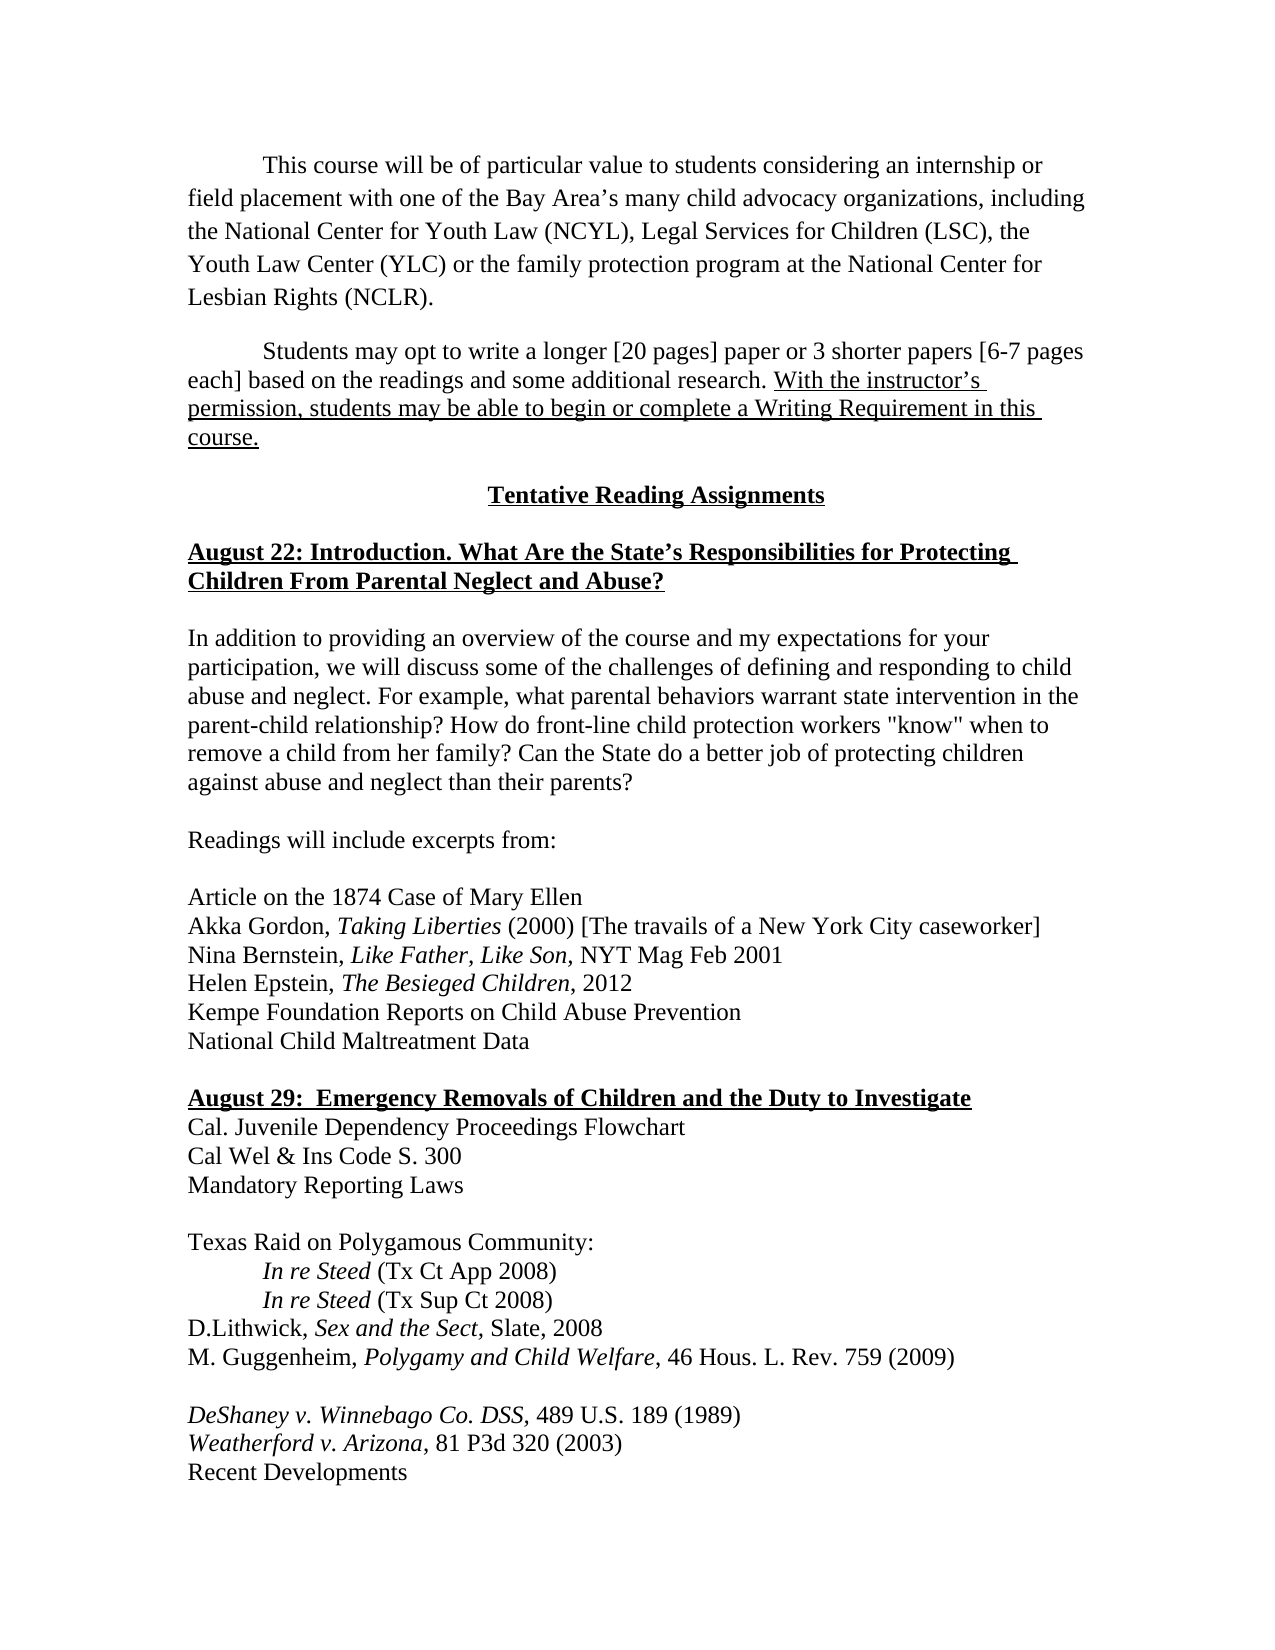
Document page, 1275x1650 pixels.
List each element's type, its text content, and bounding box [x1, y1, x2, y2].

text August 22: Introduction. What Are the State’s Responsibilities for Protecting Children From Parental Neglect and Abuse? [187, 537, 1087, 595]
text Cal Wel & Ins Code S. 300 [187, 1141, 1087, 1170]
text August 29: Emergency Removals of Children and the Duty to Investigate [187, 1083, 1087, 1112]
text In re Steed ( 2008) [187, 1285, 1087, 1313]
text Recent Developments [187, 1457, 1087, 1486]
text Tentative Reading Assignments [187, 480, 1087, 508]
text DeShaney v. Winnebago Co. DSS, 489 189 (1989) [187, 1400, 1087, 1428]
text Weatherford v. , 81 P3d 320 (2003) [187, 1428, 1087, 1457]
text M. Guggenheim, Polygamy and Child Welfare, 46 Hous. L. Rev. 759 (2009) [187, 1342, 962, 1371]
text Students may opt to write a longer [20 pages] paper or 3 shorter papers [6-7 pages each] based on the readings and some additional research. With the instructor’s permission, students may be able to begin or complete a Writing Requirement in this course. [187, 336, 1087, 451]
text Mandatory Reporting Laws [187, 1170, 1087, 1198]
text Helen Epstein, The Besieged Children, 2012 [187, 968, 1087, 997]
text D.Lithwick, Sex and the Sect, Slate, 2008 [187, 1313, 1087, 1342]
text This course will be of particular value to students considering an internship or field placement with one of the Bay Area’s many child advocacy organizations, including the National Center for Youth Law (NCYL), Legal Services for Children (LSC), the Youth Law Center (YLC) or the family protection program at the National Center for Lesbian Rights (NCLR). [187, 150, 1087, 311]
text Kempe Foundation Reports on Child Abuse Prevention [187, 997, 1087, 1026]
text In re Steed () [187, 1256, 1087, 1285]
text In addition to providing an overview of the course and my expectations for your participation, we will discuss some of the challenges of defining and responding to child abuse and neglect. For example, what parental behaviors warrant state intervention in the parent-child relationship? How do front-line child protection workers "know" when to remove a child from her family? Can the State do a better job of protecting children against abuse and neglect than their parents? Readings will include excerpts from: [187, 623, 1087, 853]
text National Child Maltreatment Data [187, 1026, 1087, 1055]
text Texas Raid on Polygamous Community: [187, 1227, 1087, 1256]
text Article on the 1874 Case of Mary Ellen Akka Gordon, Taking Liberties (2000) [The travails of a New York City caseworker] Nina Bernstein, Like Father, Like Son, NYT Mag Feb 2001 [187, 882, 1087, 968]
text Cal. Juvenile Dependency Proceedings Flowchart [187, 1112, 1087, 1141]
